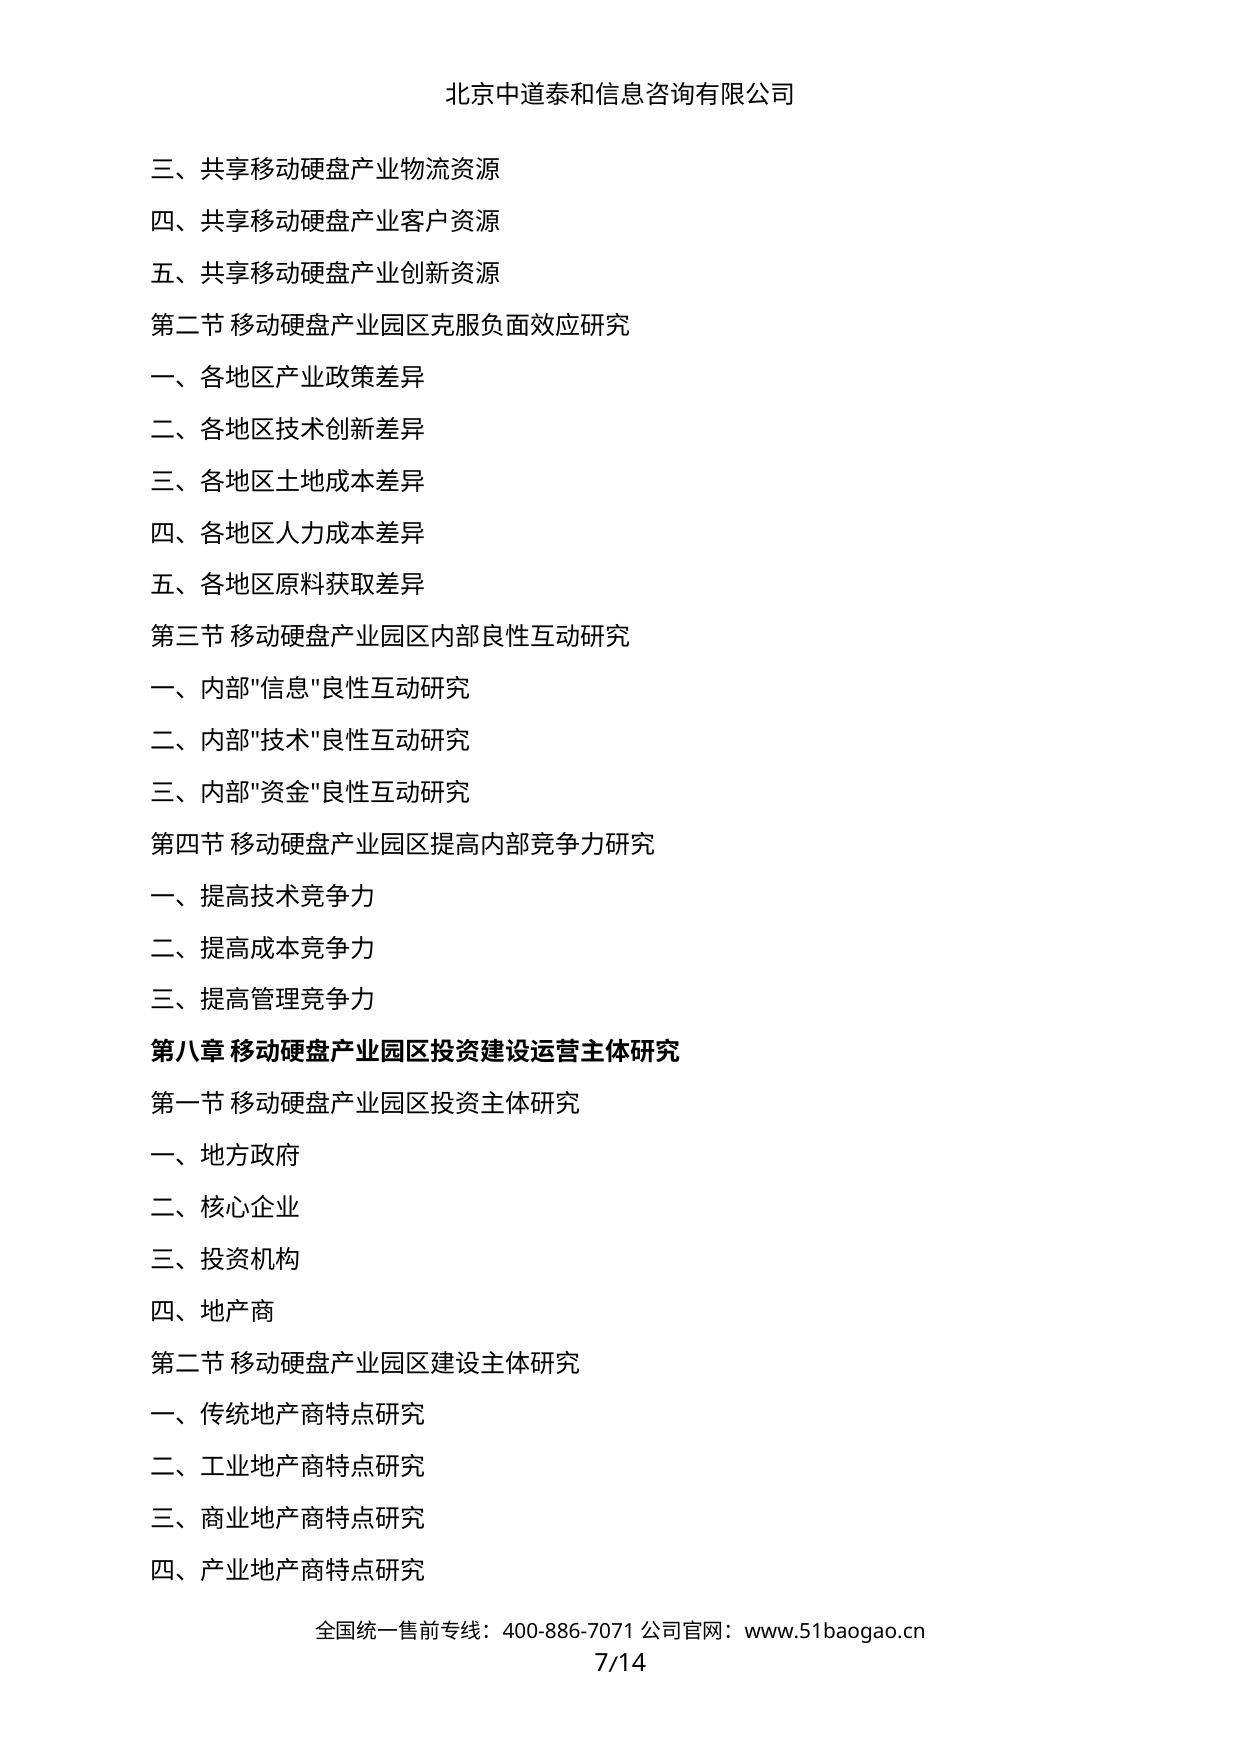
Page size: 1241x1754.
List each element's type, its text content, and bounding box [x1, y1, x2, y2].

text 第八章 移动硬盘产业园区投资建设运营主体研究 [150, 1032, 1090, 1068]
text 四、产业地产商特点研究 [150, 1551, 1090, 1587]
text 二、提高成本竞争力 [150, 928, 1090, 964]
text 第二节 移动硬盘产业园区克服负面效应研究 [150, 306, 1090, 342]
text 一、传统地产商特点研究 [150, 1395, 1090, 1431]
text 第三节 移动硬盘产业园区内部良性互动研究 [150, 617, 1090, 653]
text 一、各地区产业政策差异 [150, 357, 1090, 394]
text 一、提高技术竞争力 [150, 876, 1090, 912]
text 第一节 移动硬盘产业园区投资主体研究 [150, 1084, 1090, 1120]
text 一、内部"信息"良性互动研究 [150, 669, 1090, 705]
text 二、内部"技术"良性互动研究 [150, 721, 1090, 757]
text 第二节 移动硬盘产业园区建设主体研究 [150, 1343, 1090, 1379]
text 四、地产商 [150, 1291, 1090, 1327]
text 二、核心企业 [150, 1187, 1090, 1224]
text 一、地方政府 [150, 1136, 1090, 1172]
text 三、商业地产商特点研究 [150, 1499, 1090, 1535]
text 三、内部"资金"良性互动研究 [150, 772, 1090, 809]
text 三、各地区土地成本差异 [150, 461, 1090, 497]
text 五、各地区原料获取差异 [150, 565, 1090, 601]
text 三、投资机构 [150, 1239, 1090, 1276]
text 二、各地区技术创新差异 [150, 409, 1090, 446]
text 第四节 移动硬盘产业园区提高内部竞争力研究 [150, 824, 1090, 861]
text 二、工业地产商特点研究 [150, 1447, 1090, 1483]
text 四、各地区人力成本差异 [150, 513, 1090, 549]
text 四、共享移动硬盘产业客户资源 [150, 202, 1090, 238]
text 五、共享移动硬盘产业创新资源 [150, 254, 1090, 290]
text 三、提高管理竞争力 [150, 980, 1090, 1016]
text 三、共享移动硬盘产业物流资源 [150, 150, 1090, 186]
